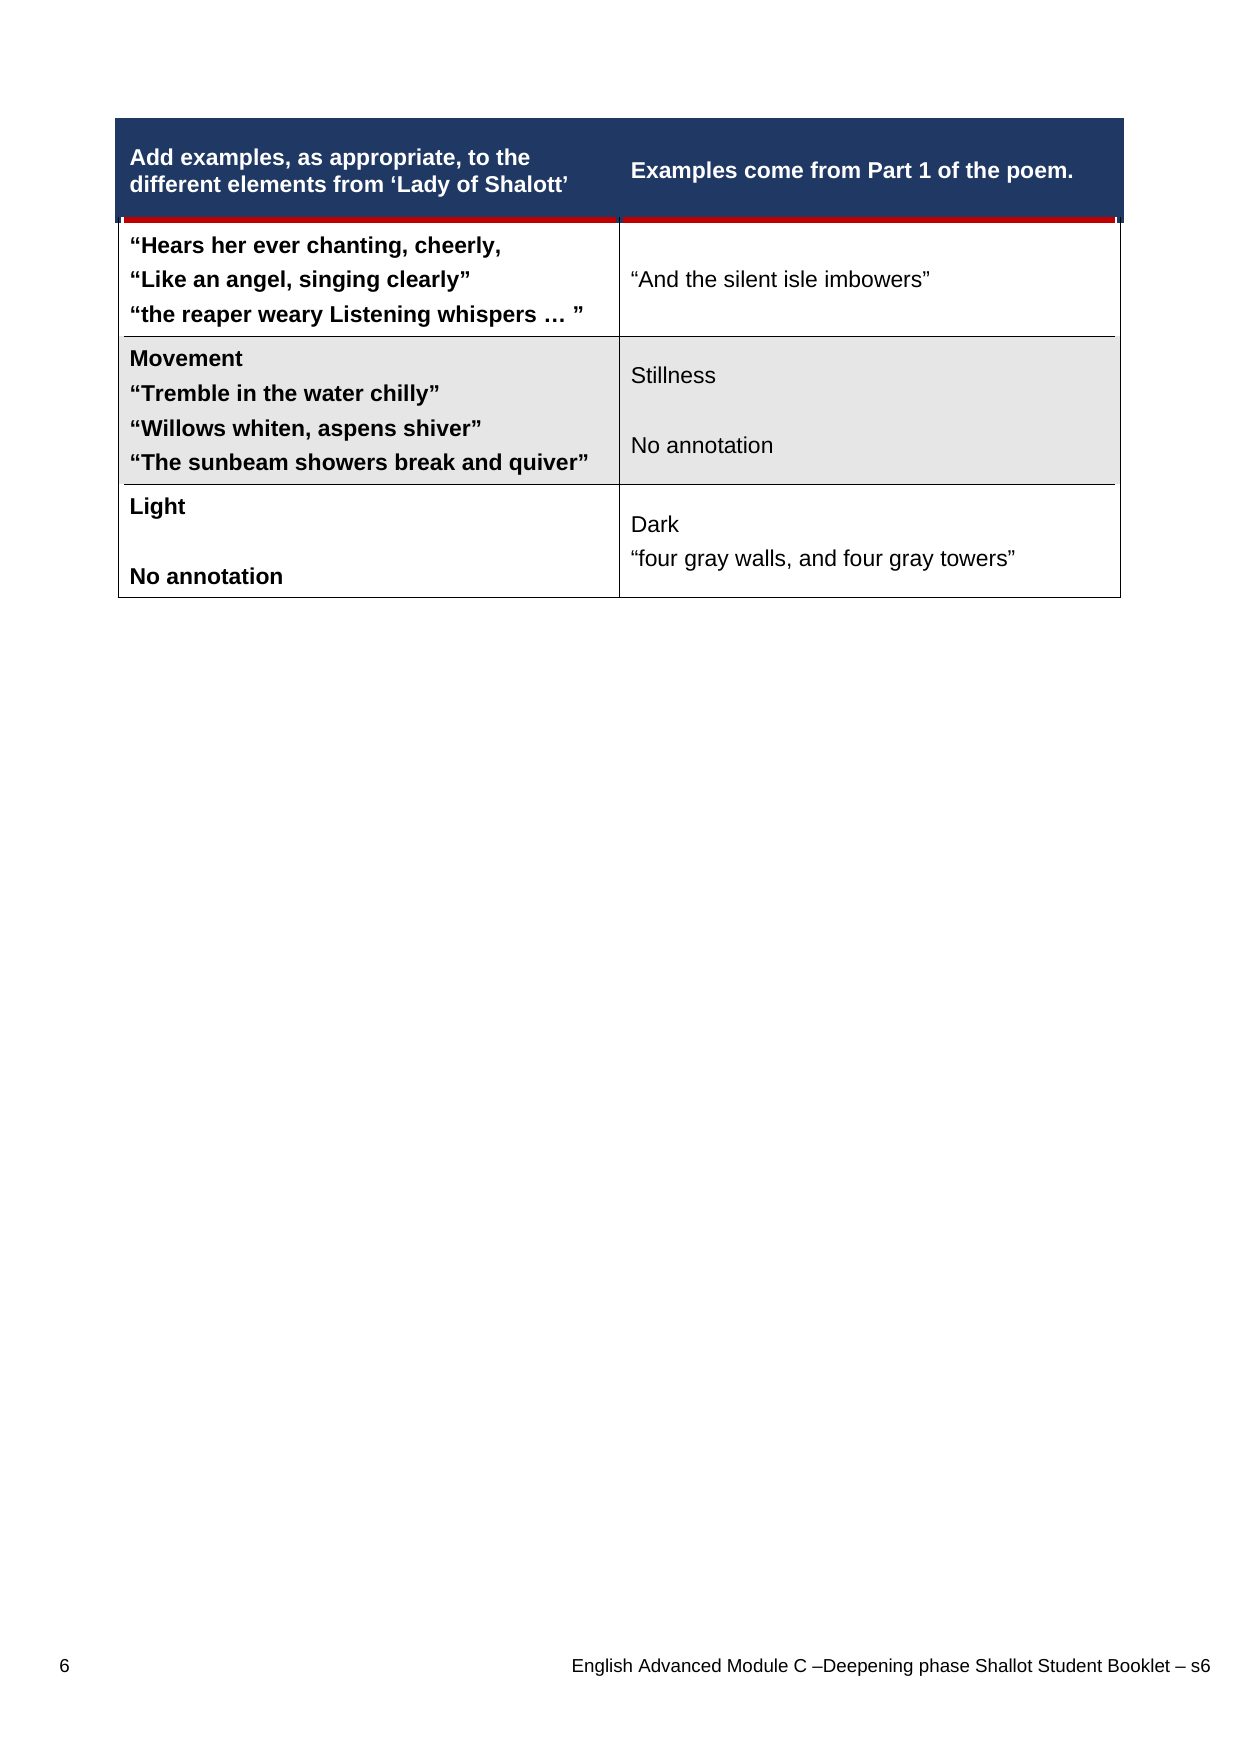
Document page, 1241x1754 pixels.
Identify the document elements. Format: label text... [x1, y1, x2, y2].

table_header Examples come from Part 1 of the poem. [623, 124, 1117, 217]
table_cell Dark “four gray walls, and four gray towers” [620, 484, 1120, 597]
table_cell Movement “Tremble in the water chilly” “Willows whiten, aspens shiver” “The sunbeam showers break and quiver” [119, 336, 619, 484]
table_cell Stillness No annotation [620, 336, 1120, 484]
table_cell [119, 217, 619, 336]
table_header Add examples, as appropriate, to the different elements from ‘Lady of Shalott’ [121, 124, 616, 217]
table_cell Silence “And the silent isle imbowers” [620, 217, 1120, 336]
table_cell Light No annotation [119, 484, 619, 597]
